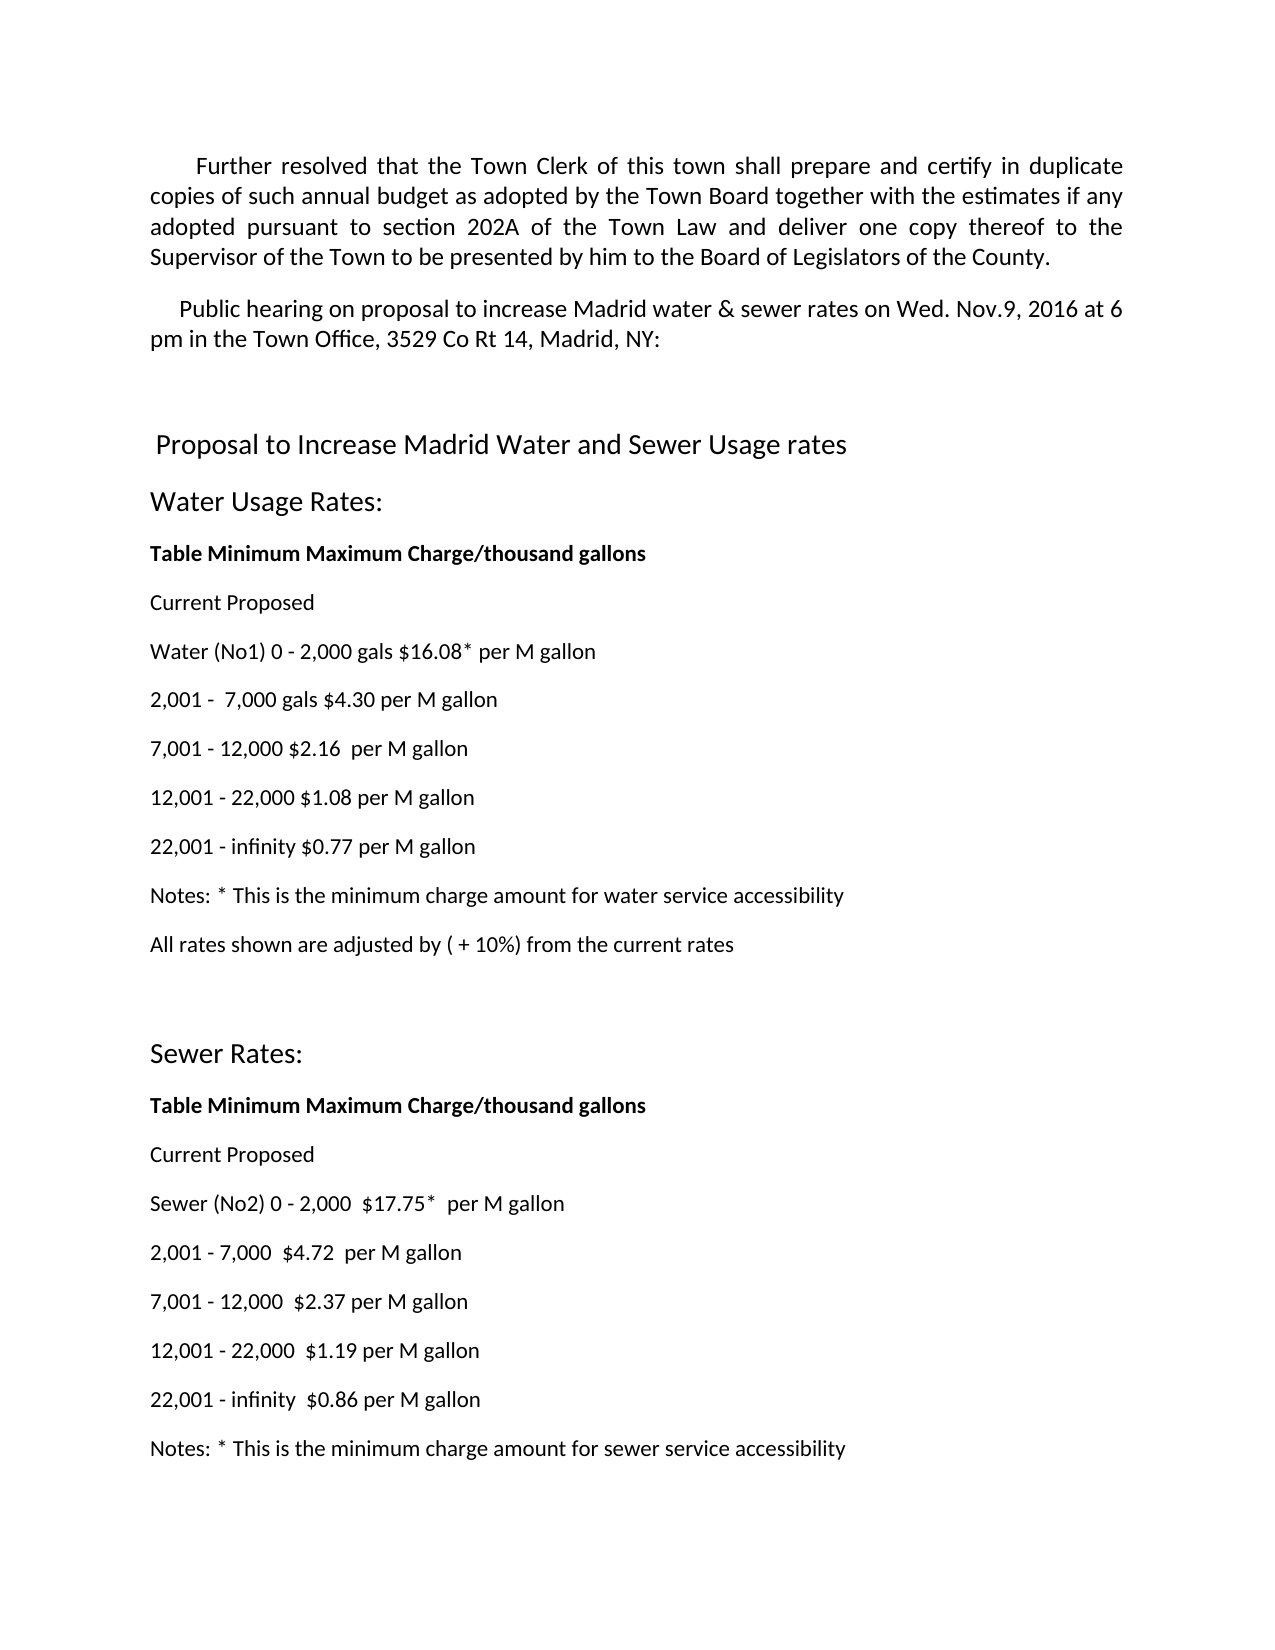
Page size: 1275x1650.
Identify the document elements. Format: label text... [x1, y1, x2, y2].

text Further resolved that the Town Clerk of this town shall prepare and certify in duplicate copies of such annual budget as adopted by the Town Board together with the estimates if any adopted pursuant to section 202A of the Town Law and deliver one copy thereof to the Supervisor of the Town to be presented by him to the Board of Legislators of the County. [150, 150, 1125, 272]
text 22,001 - infinity $0.77 per M gallon [150, 832, 1125, 860]
text 2,001 - 7,000 $4.72 per M gallon [150, 1238, 1125, 1266]
text 2,001 - 7,000 gals $4.30 per M gallon [150, 686, 1125, 714]
text Sewer Rates: [150, 1035, 1125, 1071]
text Public hearing on proposal to increase Madrid water & sewer rates on Wed. Nov.9, 2016 at 6 pm in the Town Office, 3529 Co Rt 14, Madrid, NY: [150, 293, 1125, 354]
text 12,001 - 22,000 $1.08 per M gallon [150, 783, 1125, 811]
text All rates shown are adjusted by ( + 10%) from the current rates [150, 930, 1125, 958]
text 12,001 - 22,000 $1.19 per M gallon [150, 1336, 1125, 1364]
text Current Proposed [150, 1141, 1125, 1168]
text 7,001 - 12,000 $2.37 per M gallon [150, 1287, 1125, 1315]
text Notes: * This is the minimum charge amount for sewer service accessibility [150, 1434, 1125, 1462]
text Water (No1) 0 - 2,000 gals $16.08* per M gallon [150, 637, 1125, 665]
text Notes: * This is the minimum charge amount for water service accessibility [150, 881, 1125, 909]
text Water Usage Rates: [150, 483, 1125, 518]
text Proposal to Increase Madrid Water and Sewer Usage rates [150, 426, 1125, 462]
text Current Proposed [150, 588, 1125, 616]
text Table Minimum Maximum Charge/thousand gallons [150, 539, 1125, 567]
text Sewer (No2) 0 - 2,000 $17.75* per M gallon [150, 1189, 1125, 1217]
text 22,001 - infinity $0.86 per M gallon [150, 1385, 1125, 1413]
text Table Minimum Maximum Charge/thousand gallons [150, 1092, 1125, 1120]
text 7,001 - 12,000 $2.16 per M gallon [150, 734, 1125, 762]
